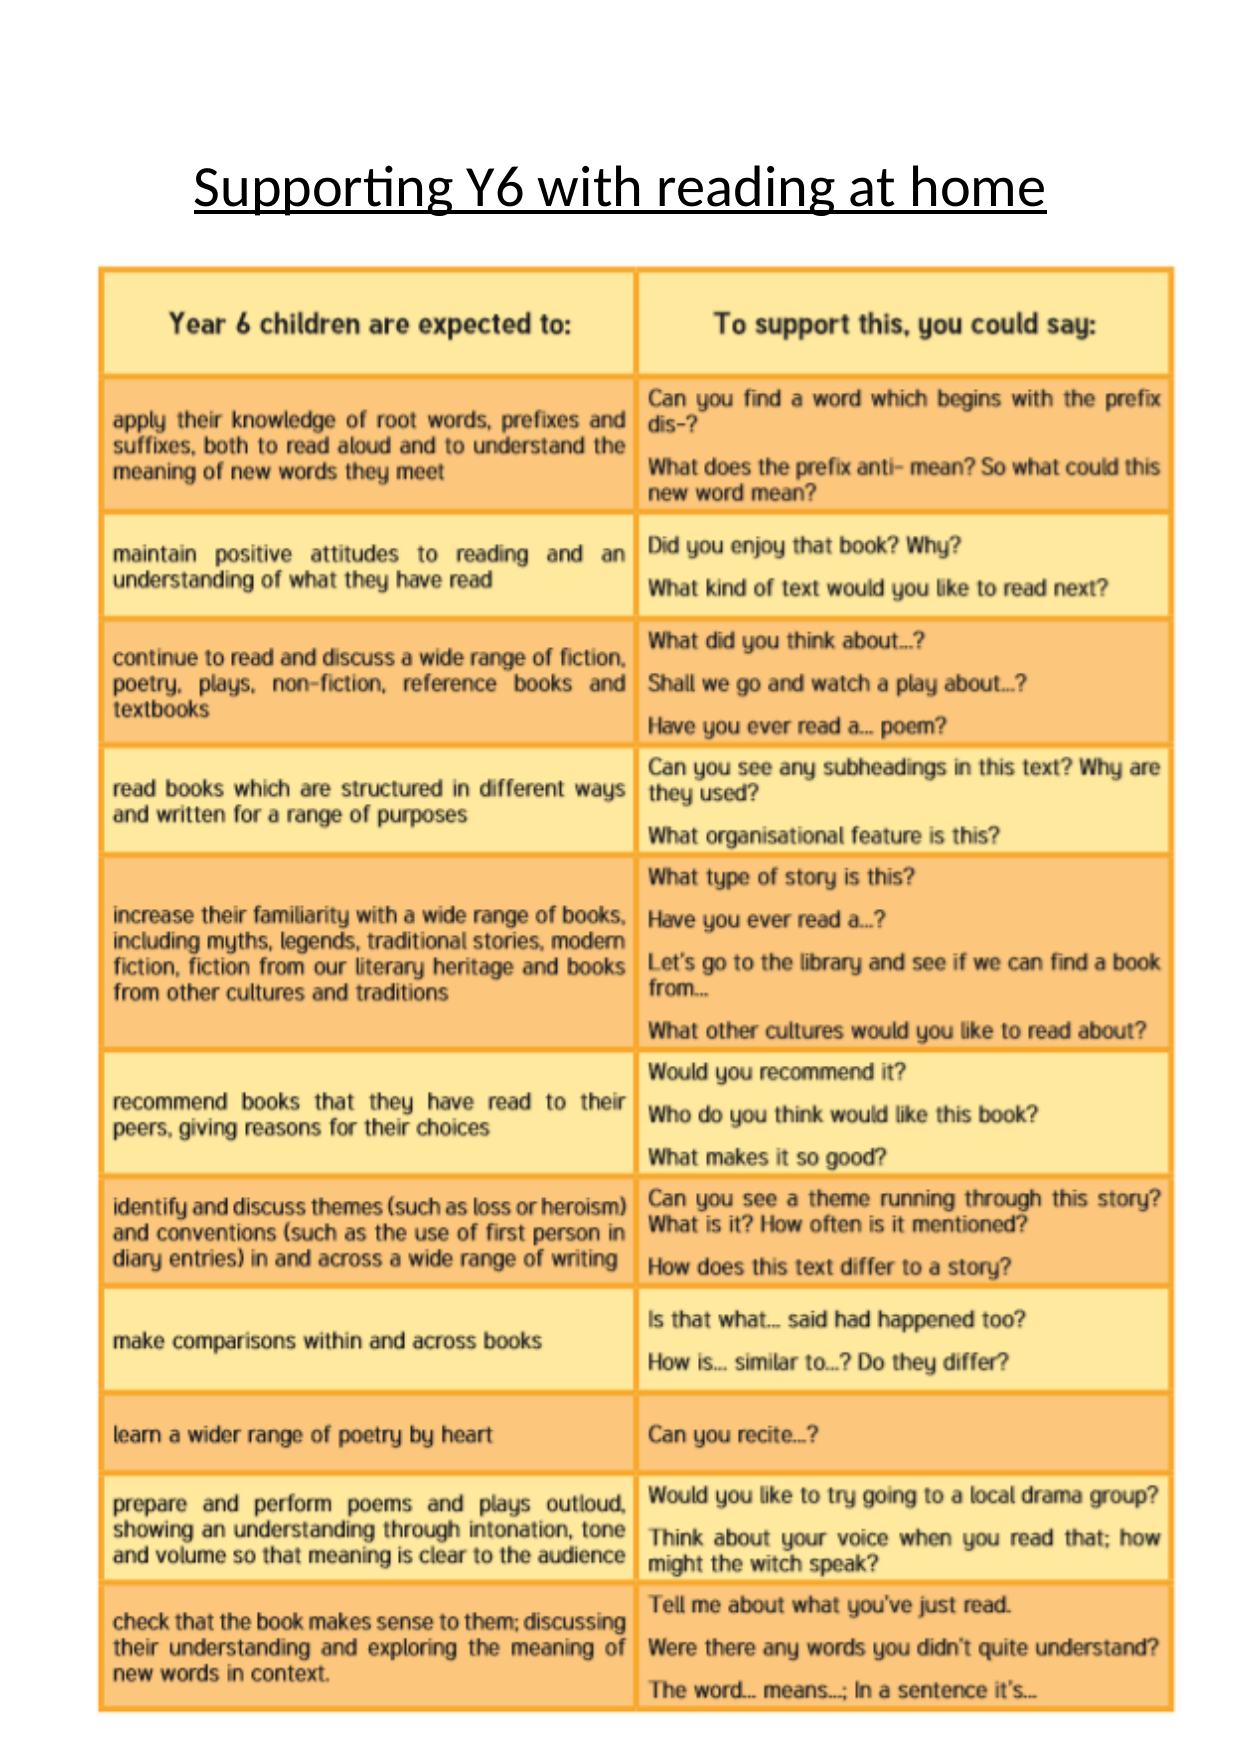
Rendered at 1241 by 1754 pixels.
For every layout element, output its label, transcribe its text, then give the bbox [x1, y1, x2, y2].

text Supporting Y6 with reading at home [150, 150, 1090, 221]
picture [87, 256, 1188, 1722]
